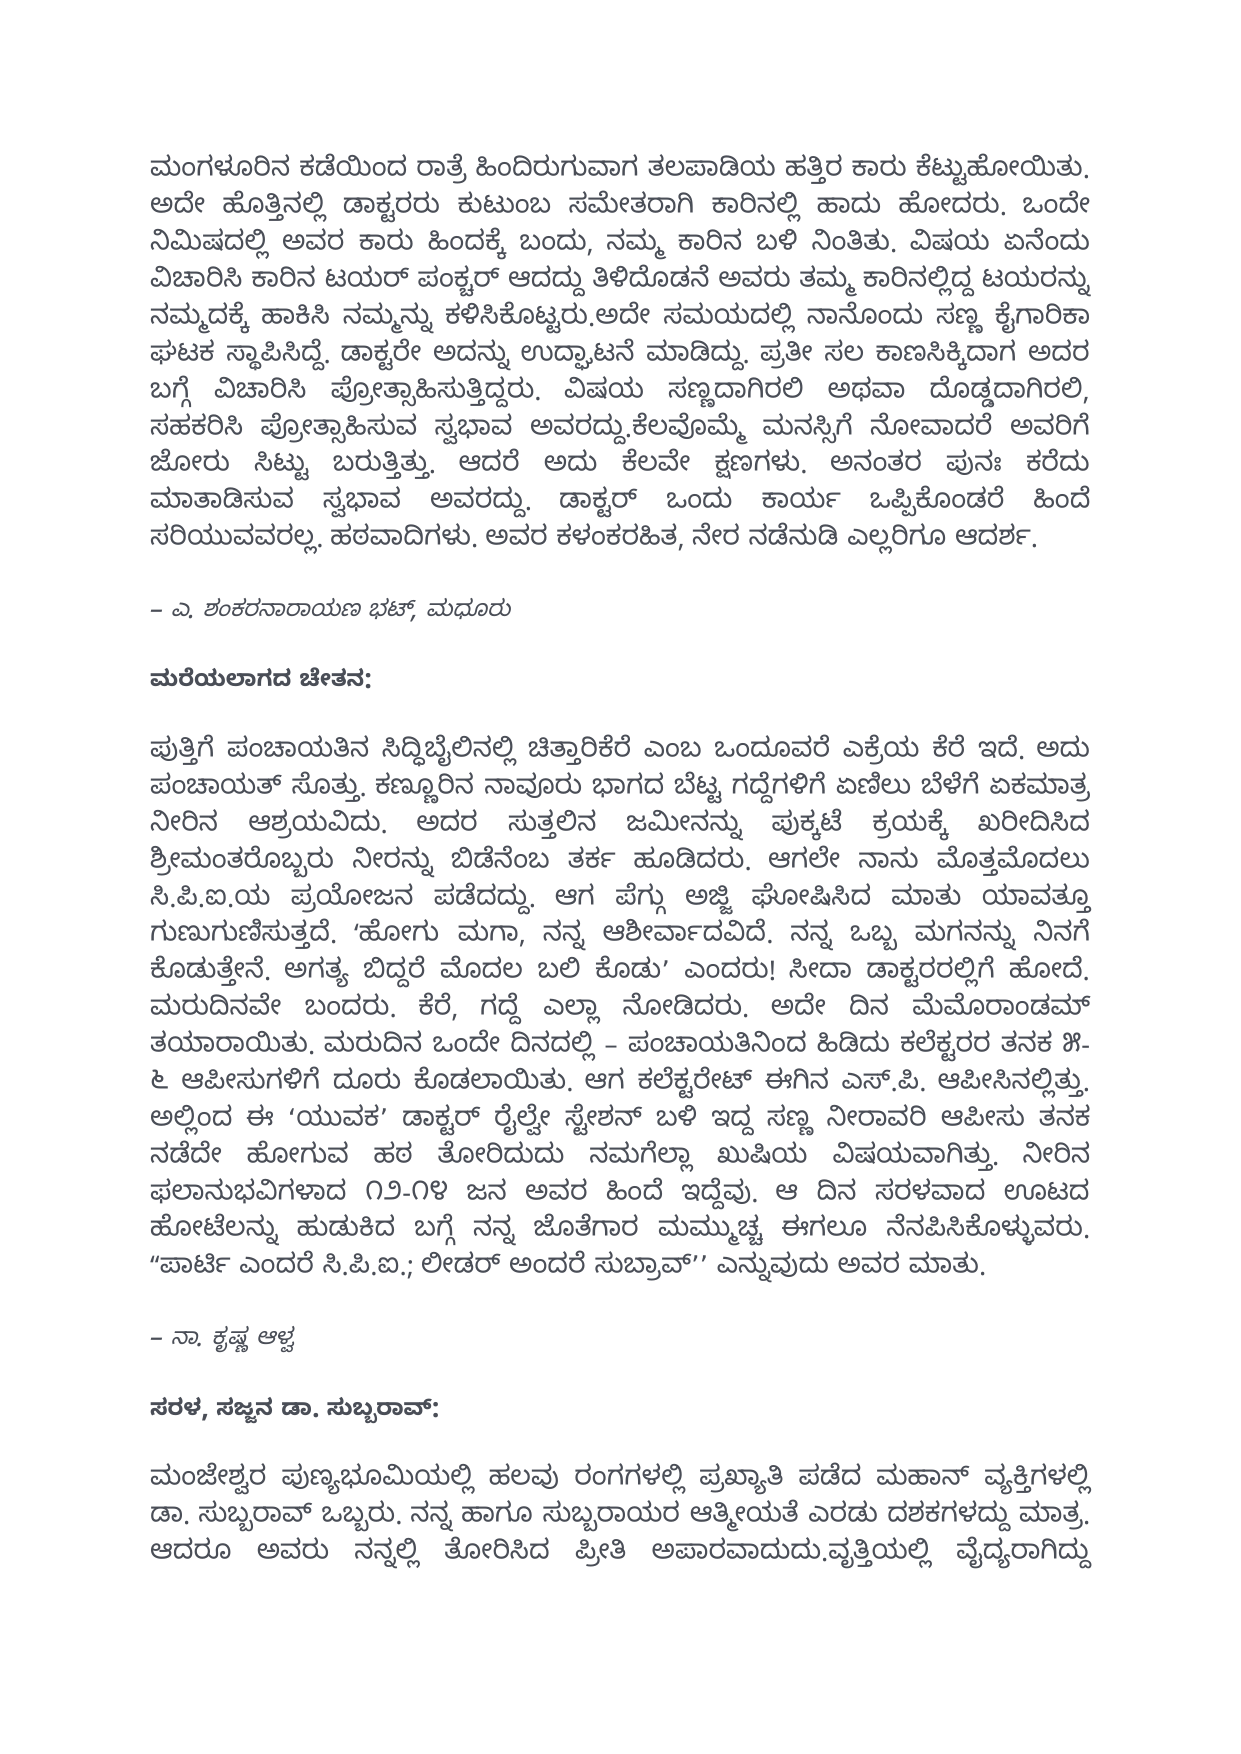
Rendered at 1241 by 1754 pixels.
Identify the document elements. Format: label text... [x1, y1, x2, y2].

text ಸರಳ, ಸಜ್ಜನ ಡಾ. ಸುಬ್ಬರಾವ್: [150, 1388, 1090, 1425]
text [150, 1459, 1090, 1569]
text ಮರೆಯಲಾಗದ ಚೇತನ: [150, 660, 1090, 697]
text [150, 150, 1090, 556]
text – ನಾ. ಕೃಷ್ಣ ಆಳ್ವ [150, 1317, 1090, 1354]
text – ಎ. ಶಂಕರನಾರಾಯಣ ಭಟ್, ಮಧೂರು [150, 589, 1090, 626]
text ಪುತ್ತಿಗೆ ಪಂಚಾಯತಿನ ಸಿದ್ಧಿಬೈಲಿನಲ್ಲಿ ಚಿತ್ತಾರಿಕೆರೆ ಎಂಬ ಒಂದೂವರೆ ಎಕ್ರೆಯ ಕೆರೆ ಇದೆ. ಅದು ಪಂಚಾಯತ್ ಸೊತ್ತು. ಕಣ್ಣೂರಿನ ನಾವೂರು ಭಾಗದ ಬೆಟ್ಟ ಗದ್ದೆಗಳಿಗೆ ಏಣಿಲು ಬೆಳೆಗೆ ಏಕಮಾತ್ರ ನೀರಿನ ಆಶ್ರಯವಿದು. ಅದರ ಸುತ್ತಲಿನ ಜಮೀನನ್ನು ಪುಕ್ಕಟೆ ಕ್ರಯಕ್ಕೆ ಖರೀದಿಸಿದ ಶ್ರೀಮಂತರೊಬ್ಬರು ನೀರನ್ನು ಬಿಡೆನೆಂಬ ತರ್ಕ ಹೂಡಿದರು. ಆಗಲೇ ನಾನು ಮೊತ್ತಮೊದಲು ಸಿ.ಪಿ.ಐ.ಯ ಪ್ರಯೋಜನ ಪಡೆದದ್ದು. ಆಗ ಪೆಗ್ಗು ಅಜ್ಜಿ ಘೋಷಿಸಿದ ಮಾತು ಯಾವತ್ತೂ ಗುಣುಗುಣಿಸುತ್ತದೆ. ‘ಹೋಗು ಮಗಾ, ನನ್ನ ಆಶೀರ್ವಾದವಿದೆ. ನನ್ನ ಒಬ್ಬ ಮಗನನ್ನು ನಿನಗೆ ಕೊಡುತ್ತೇನೆ. ಅಗತ್ಯ ಬಿದ್ದರೆ ಮೊದಲ ಬಲಿ ಕೊಡು’ ಎಂದರು! ಸೀದಾ ಡಾಕ್ಟರರಲ್ಲಿಗೆ ಹೋದೆ. ಮರುದಿನವೇ ಬಂದರು. ಕೆರೆ, ಗದ್ದೆ ಎಲ್ಲಾ ನೋಡಿದರು. ಅದೇ ದಿನ ಮೆಮೊರಾಂಡಮ್ ತಯಾರಾಯಿತು. ಮರುದಿನ ಒಂದೇ ದಿನದಲ್ಲಿ – ಪಂಚಾಯತಿನಿಂದ ಹಿಡಿದು ಕಲೆಕ್ಟರರ ತನಕ ೫-೬ ಆಪೀಸುಗಳಿಗೆ ದೂರು ಕೊಡಲಾಯಿತು. ಆಗ ಕಲೆಕ್ಟರೇಟ್ ಈಗಿನ ಎಸ್.ಪಿ. ಆಪೀಸಿನಲ್ಲಿತ್ತು. ಅಲ್ಲಿಂದ ಈ ‘ಯುವಕ’ ಡಾಕ್ಟರ್ ರೈಲ್ವೇ ಸ್ಟೇಶನ್ ಬಳಿ ಇದ್ದ ಸಣ್ಣ ನೀರಾವರಿ ಆಪೀಸು ತನಕ ನಡೆದೇ ಹೋಗುವ ಹಠ ತೋರಿದುದು ನಮಗೆಲ್ಲಾ ಖುಷಿಯ ವಿಷಯವಾಗಿತ್ತು. ನೀರಿನ ಫಲಾನುಭವಿಗಳಾದ ೧೨-೧೪ ಜನ ಅವರ ಹಿಂದೆ ಇದ್ದೆವು. ಆ ದಿನ ಸರಳವಾದ ಊಟದ ಹೋಟೆಲನ್ನು ಹುಡುಕಿದ ಬಗ್ಗೆ ನನ್ನ ಜೊತೆಗಾರ ಮಮ್ಮುಚ್ಚ ಈಗಲೂ ನೆನಪಿಸಿಕೊಳ್ಳುವರು. ‘‘ಪಾರ್ಟಿ ಎಂದರೆ ಸಿ.ಪಿ.ಐ.; ಲೀಡರ್ ಅಂದರೆ ಸುಬ್ರಾವ್’’ ಎನ್ನುವುದು ಅವರ ಮಾತು. [150, 731, 1090, 1284]
